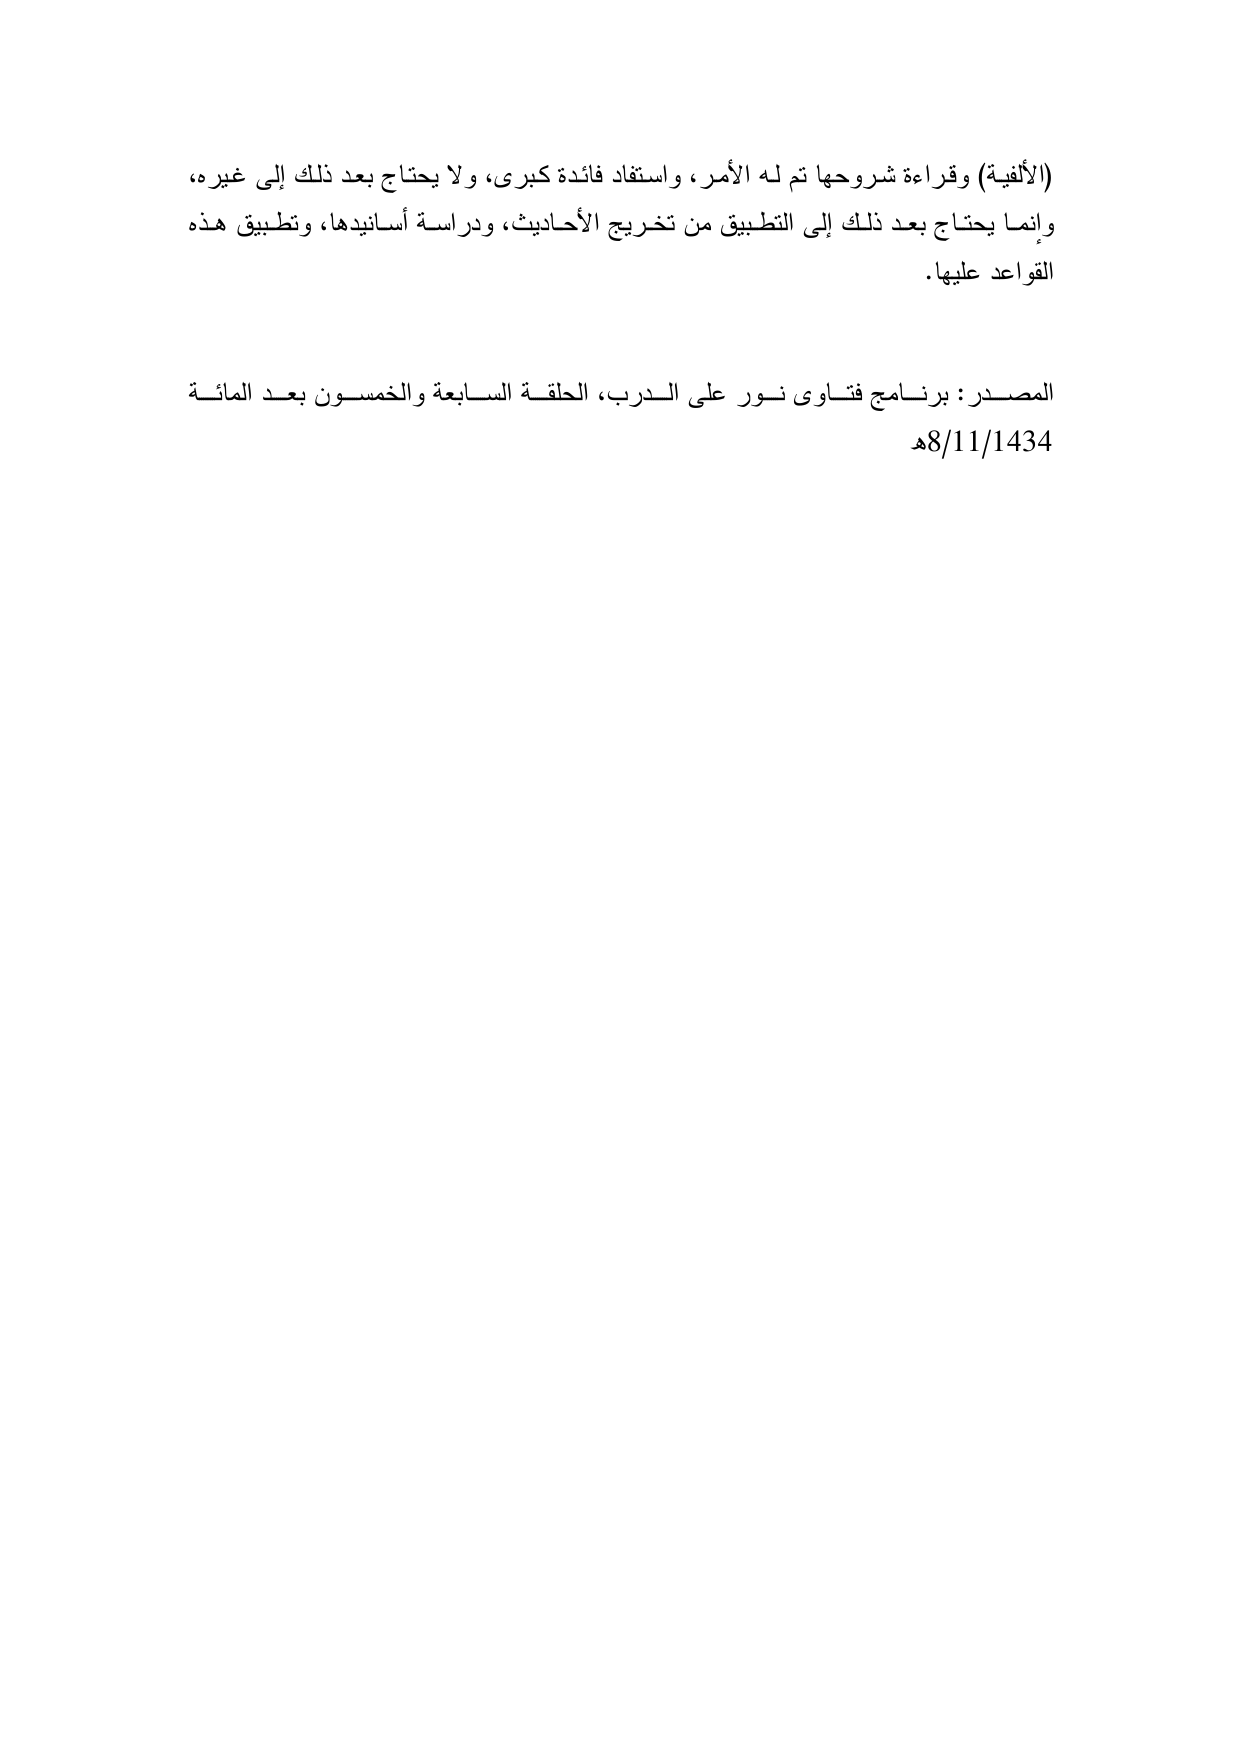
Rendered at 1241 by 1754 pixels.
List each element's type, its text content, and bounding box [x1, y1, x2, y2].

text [187, 150, 1053, 295]
text المصدر: برنامج فتاوى نور على الدرب، الحلقة السابعة والخمسون بعد المائة 8/11/1434ه [187, 368, 1053, 465]
